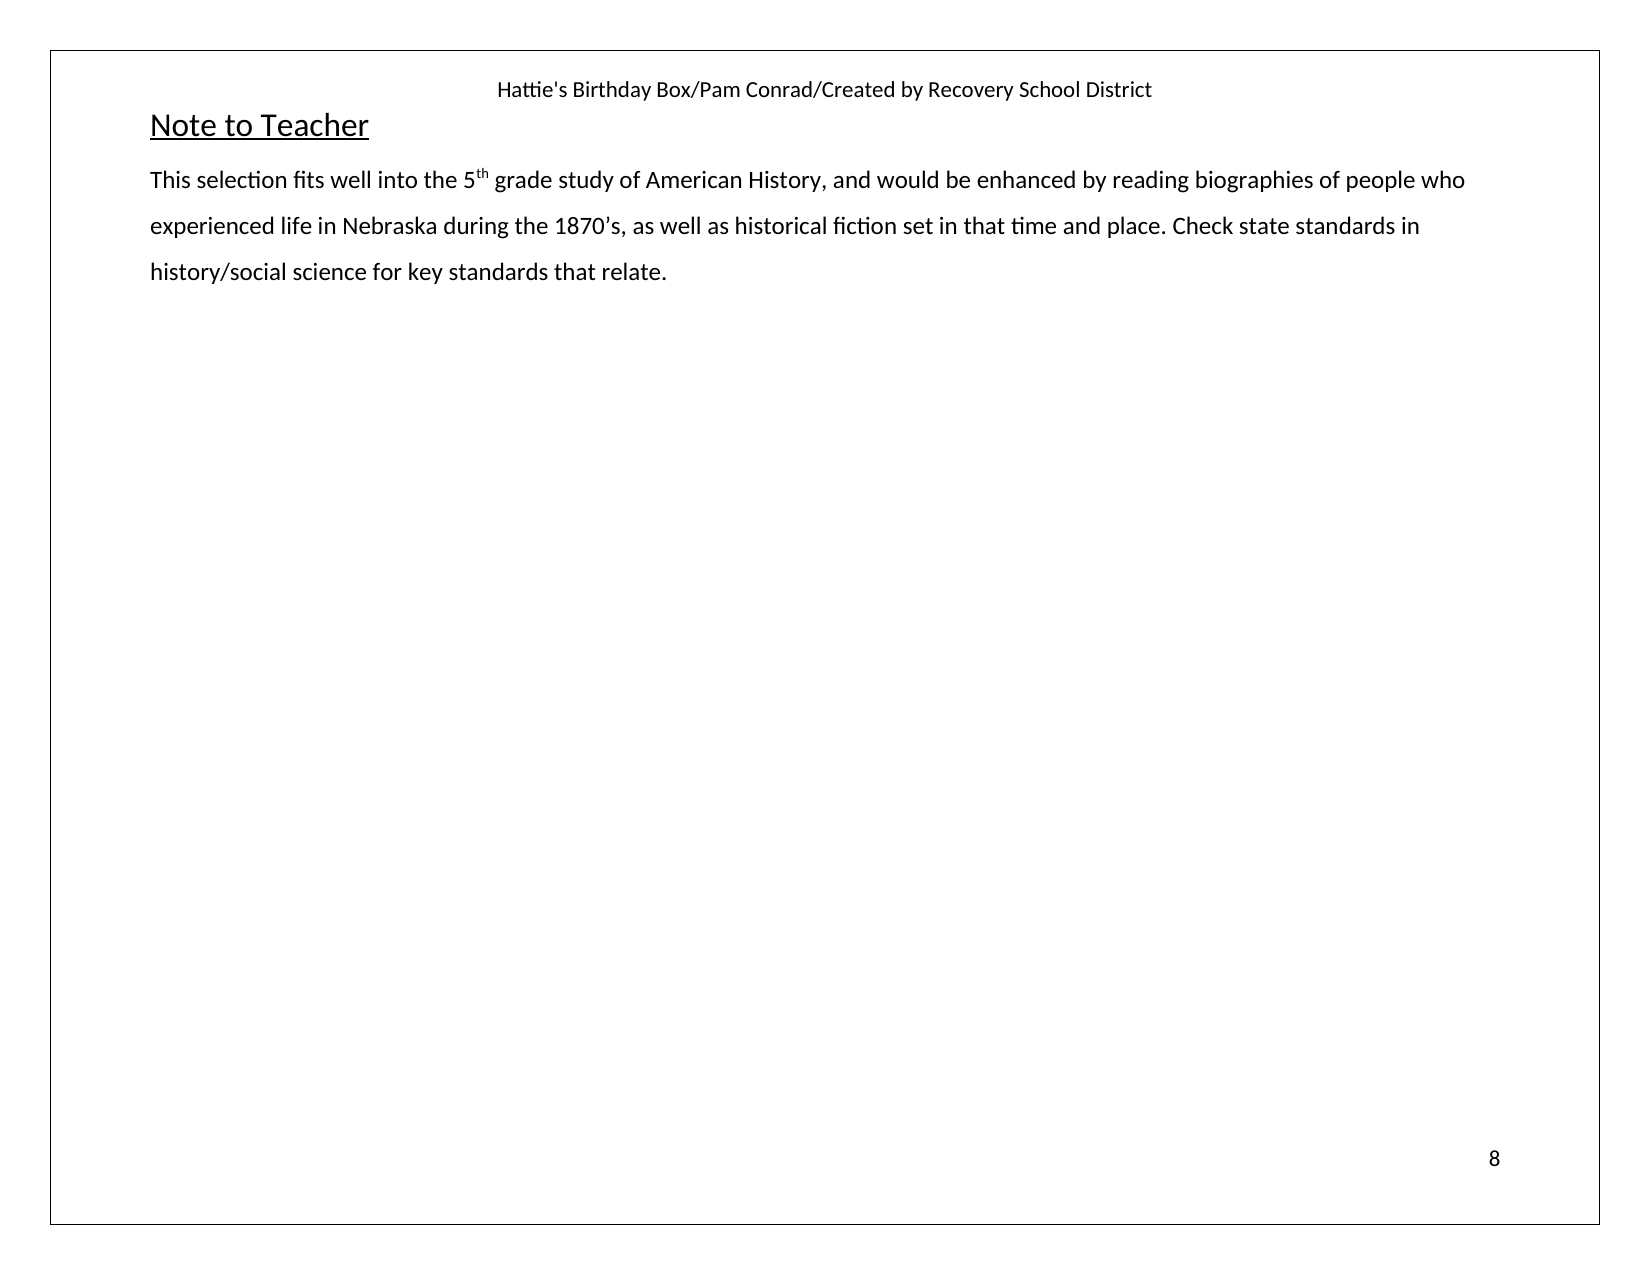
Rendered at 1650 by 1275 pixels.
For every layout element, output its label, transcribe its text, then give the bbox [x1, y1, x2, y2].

text This selection fits well into the 5th grade study of American History, and would be enhanced by reading biographies of people who experienced life in Nebraska during the 1870’s, as well as historical fiction set in that time and place. Check state standards in history/social science for key standards that relate. [150, 164, 1500, 287]
text Note to Teacher [150, 103, 1500, 144]
